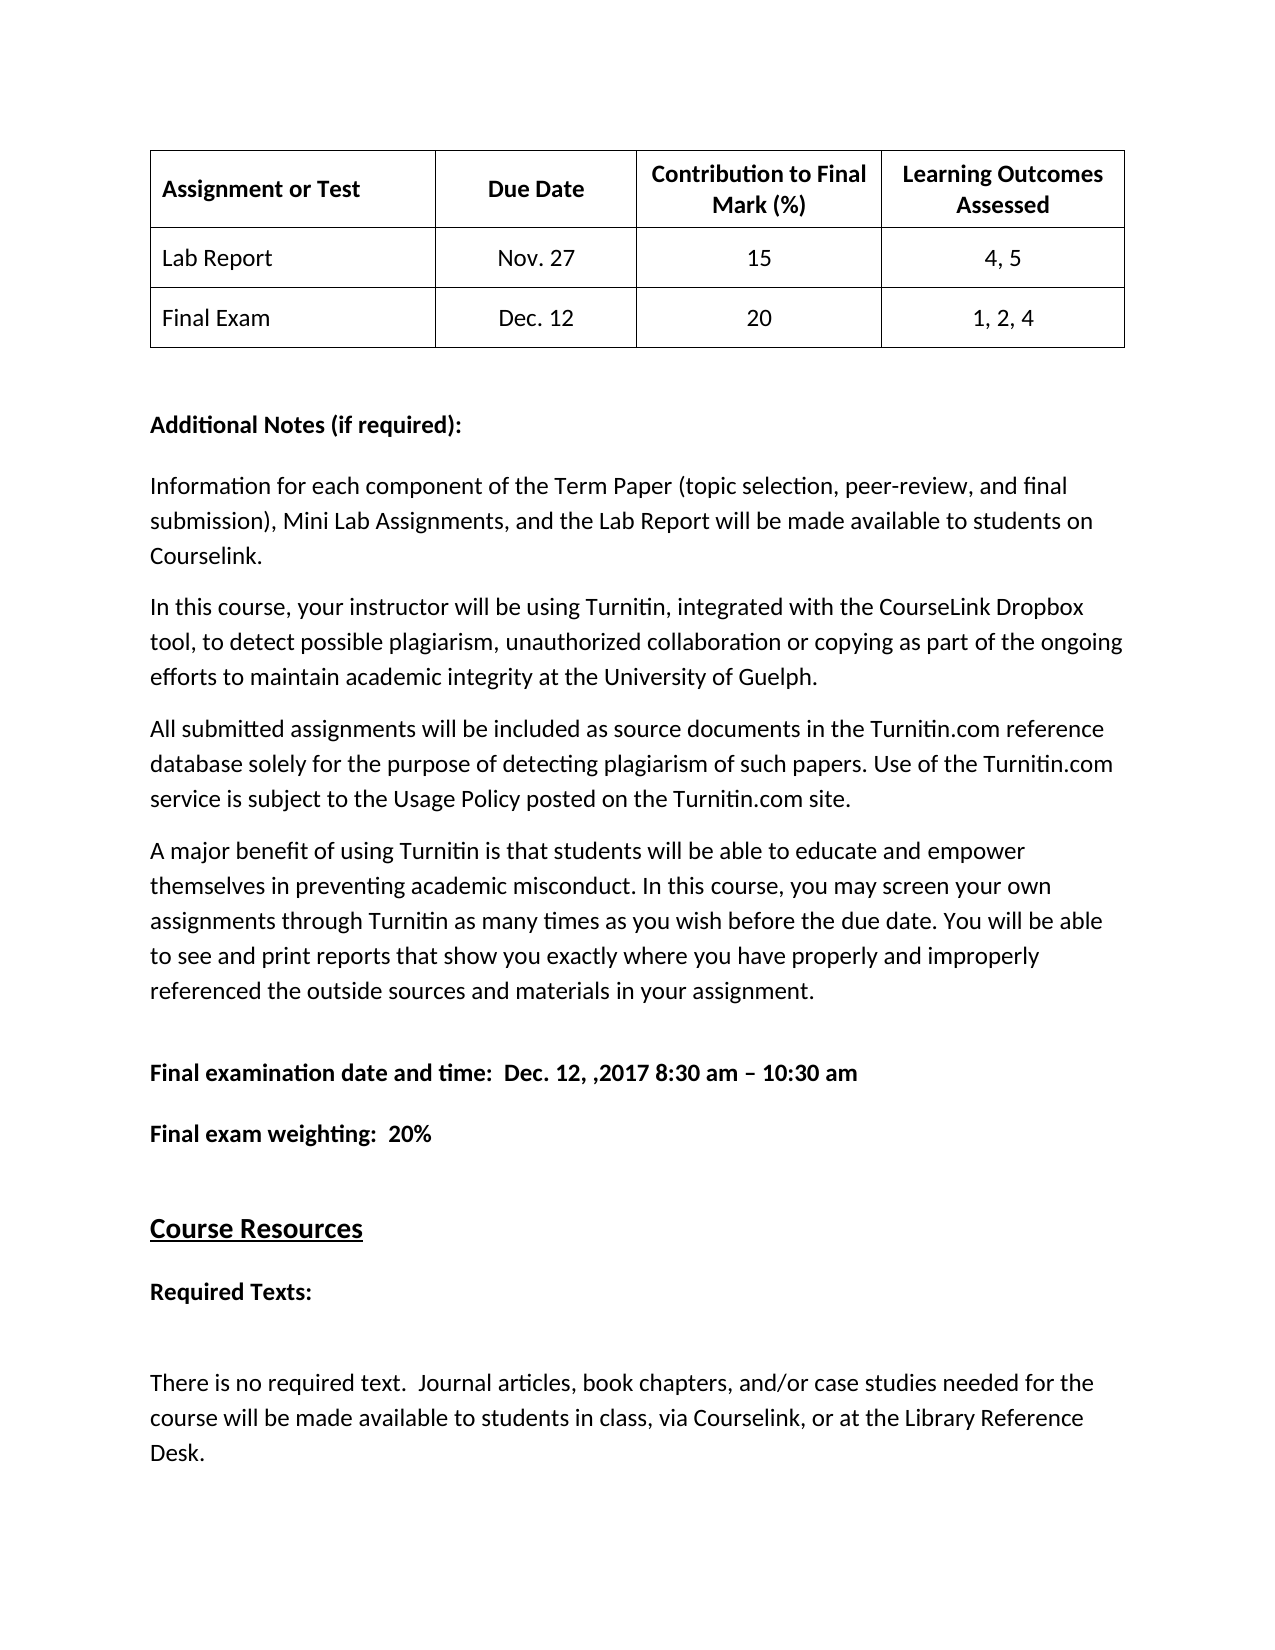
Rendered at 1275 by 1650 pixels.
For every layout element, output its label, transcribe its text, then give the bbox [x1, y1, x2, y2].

text Information for each component of the Term Paper (topic selection, peer-review, and final submission), Mini Lab Assignments, and the Lab Report will be made available to students on Courselink. [150, 470, 1125, 570]
table_header Learning Outcomes Assessed [882, 151, 1124, 227]
table_cell Lab Report [151, 228, 435, 287]
table_header Assignment or Test [151, 151, 435, 227]
table_cell 20 [637, 288, 881, 347]
table_cell 15 [637, 228, 881, 287]
subtitle Course Resources [150, 1210, 1125, 1245]
text A major benefit of using Turnitin is that students will be able to educate and empower themselves in preventing academic misconduct. In this course, you may screen your own assignments through Turnitin as many times as you wish before the due date. You will be able to see and print reports that show you exactly where you have properly and improperly referenced the outside sources and materials in your assignment. [150, 835, 1125, 1005]
text There is no required text. Journal articles, book chapters, and/or case studies needed for the course will be made available to students in class, via Courselink, or at the Library Reference Desk. [150, 1367, 1125, 1468]
subtitle Final exam weighting: 20% [150, 1118, 1125, 1149]
table_cell Final Exam [151, 288, 435, 347]
subtitle Required Texts: [150, 1276, 1125, 1306]
table_cell Dec. 12 [436, 288, 636, 347]
table_cell 1, 2, 4 [882, 288, 1124, 347]
table_header Due Date [436, 151, 636, 227]
text In this course, your instructor will be using Turnitin, integrated with the CourseLink Dropbox tool, to detect possible plagiarism, unauthorized collaboration or copying as part of the ongoing efforts to maintain academic integrity at the University of Guelph. [150, 592, 1125, 692]
text All submitted assignments will be included as source documents in the Turnitin.com reference database solely for the purpose of detecting plagiarism of such papers. Use of the Turnitin.com service is subject to the Usage Policy posted on the Turnitin.com site. [150, 713, 1125, 814]
table_header Contribution to Final Mark (%) [637, 151, 881, 227]
text Additional Notes (if required): [150, 409, 1125, 439]
table_cell 4, 5 [882, 228, 1124, 287]
table_cell Nov. 27 [436, 228, 636, 287]
subtitle Final examination date and time: Dec. 12, ,2017 8:30 am – 10:30 am [150, 1057, 1125, 1088]
